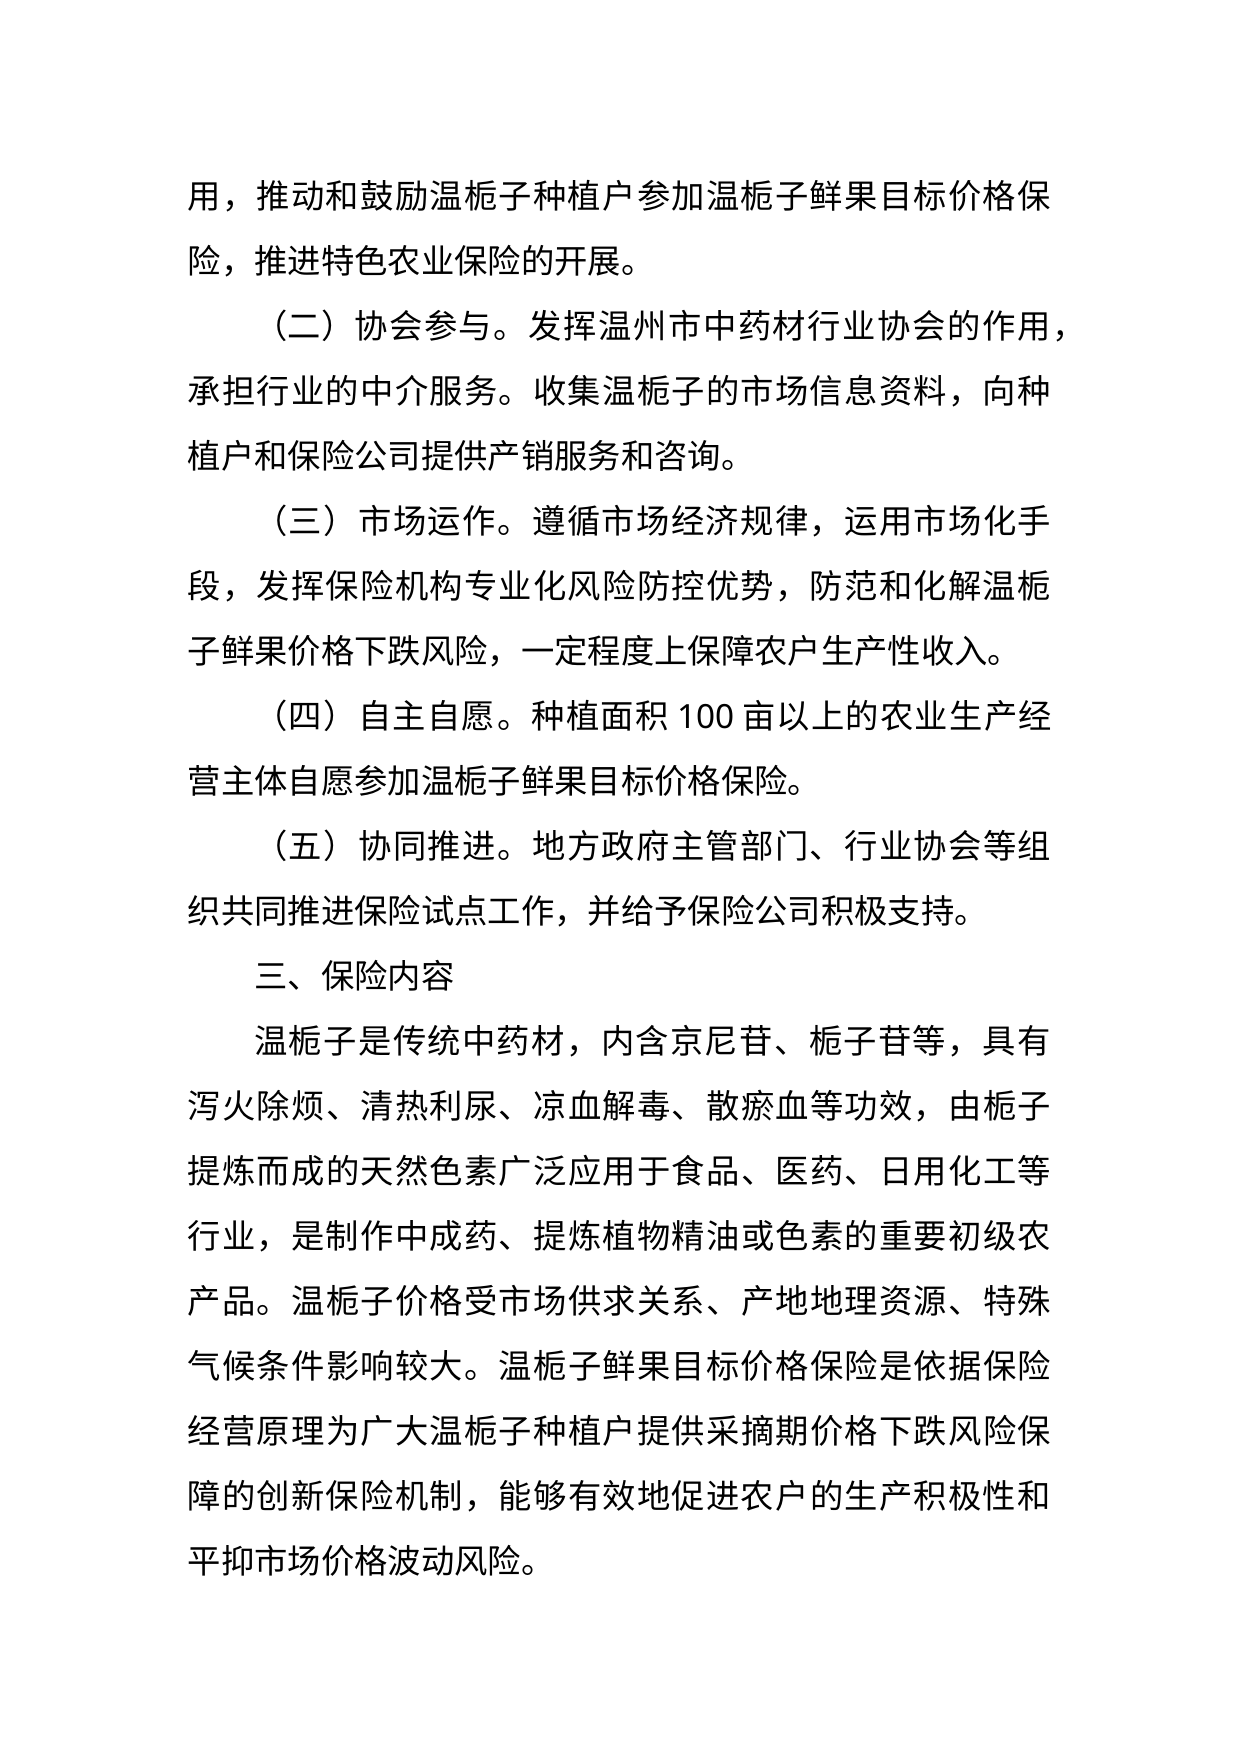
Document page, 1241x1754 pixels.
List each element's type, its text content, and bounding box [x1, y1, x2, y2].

text 三、保险内容 [187, 942, 1053, 1007]
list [187, 162, 1053, 292]
text （四）自主自愿。种植面积100亩以上的农业生产经营主体自愿参加温栀子鲜果目标价格保险。 [187, 682, 1053, 812]
text （三）市场运作。遵循市场经济规律，运用市场化手段，发挥保险机构专业化风险防控优势，防范和化解温栀子鲜果价格下跌风险，一定程度上保障农户生产性收入。 [187, 487, 1053, 682]
text 温栀子是传统中药材，内含京尼苷、栀子苷等，具有泻火除烦、清热利尿、凉血解毒、散瘀血等功效，由栀子提炼而成的天然色素广泛应用于食品、医药、日用化工等行业，是制作中成药、提炼植物精油或色素的重要初级农产品。温栀子价格受市场供求关系、产地地理资源、特殊气候条件影响较大。温栀子鲜果目标价格保险是依据保险经营原理为广大温栀子种植户提供采摘期价格下跌风险保障的创新保险机制，能够有效地促进农户的生产积极性和平抑市场价格波动风险。 [187, 1007, 1053, 1592]
text （五）协同推进。地方政府主管部门、行业协会等组织共同推进保险试点工作，并给予保险公司积极支持。 [187, 812, 1053, 942]
list 协会参与。发挥温州市中药材行业协会的作用，承担行业的中介服务。收集温栀子的市场信息资料，向种植户和保险公司提供产销服务和咨询。 [187, 292, 1053, 487]
